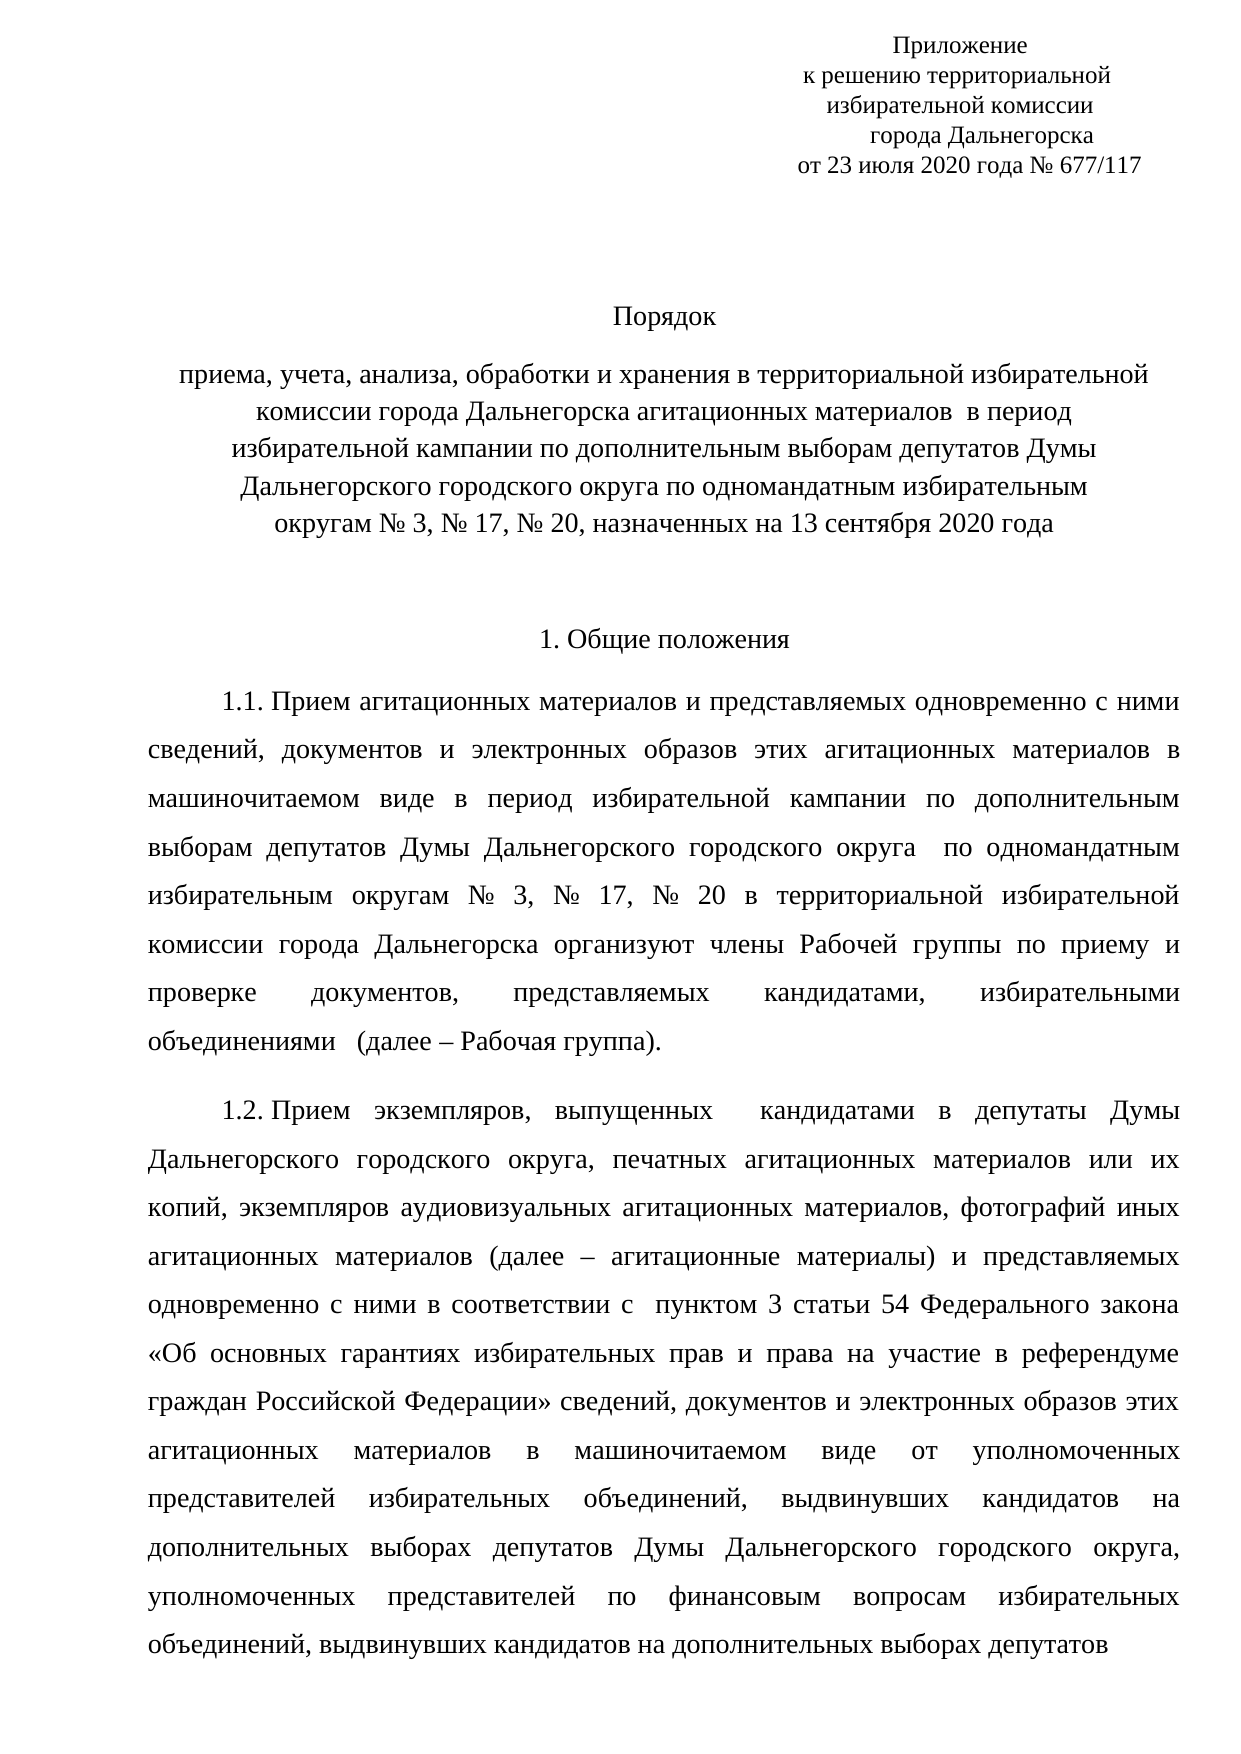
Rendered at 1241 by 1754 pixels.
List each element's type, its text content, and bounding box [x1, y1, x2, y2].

text Порядок [177, 299, 1152, 331]
text 1. Общие положения [177, 622, 1152, 654]
text 1.2. Прием экземпляров, выпущенных кандидатами в депутаты Думы Дальнегорского городского округа, печатных агитационных материалов или их копий, экземпляров аудиовизуальных агитационных материалов, фотографий иных агитационных материалов (далее – агитационные материалы) и представляемых одновременно с ними в соответствии с пунктом 3 статьи 54 Федерального закона «Об основных гарантиях избирательных прав и права на участие в референдуме граждан Российской Федерации» сведений, документов и электронных образов этих агитационных материалов в машиночитаемом виде от уполномоченных представителей избирательных объединений, выдвинувших кандидатов на дополнительных выборах депутатов Думы Дальнегорского городского округа, уполномоченных представителей по финансовым вопросам избирательных объединений, выдвинувших кандидатов на дополнительных выборах депутатов [148, 1093, 1181, 1659]
text приема, учета, анализа, обработки и хранения в территориальной избирательной комиссии города Дальнегорска агитационных материалов в период избирательной кампании по дополнительным выборам депутатов Думы Дальнегорского городского округа по одномандатным избирательным округам № 3, № 17, № 20, назначенных на 13 сентября 2020 года [177, 357, 1152, 538]
table_header Приложение к решению территориальной избирательной комиссии города Дальнегорска [166, 0, 1167, 150]
table_cell от 23 июля 2020 года № 677/117 [166, 150, 1167, 180]
text 1.1. Прием агитационных материалов и представляемых одновременно с ними сведений, документов и электронных образов этих агитационных материалов в машиночитаемом виде в период избирательной кампании по дополнительным выборам депутатов Думы Дальнегорского городского округа по одномандатным избирательным округам № 3, № 17, № 20 в территориальной избирательной комиссии города Дальнегорска организуют члены Рабочей группы по приему и проверке документов, представляемых кандидатами, избирательными объединениями (далее – Рабочая группа). [148, 684, 1181, 1056]
